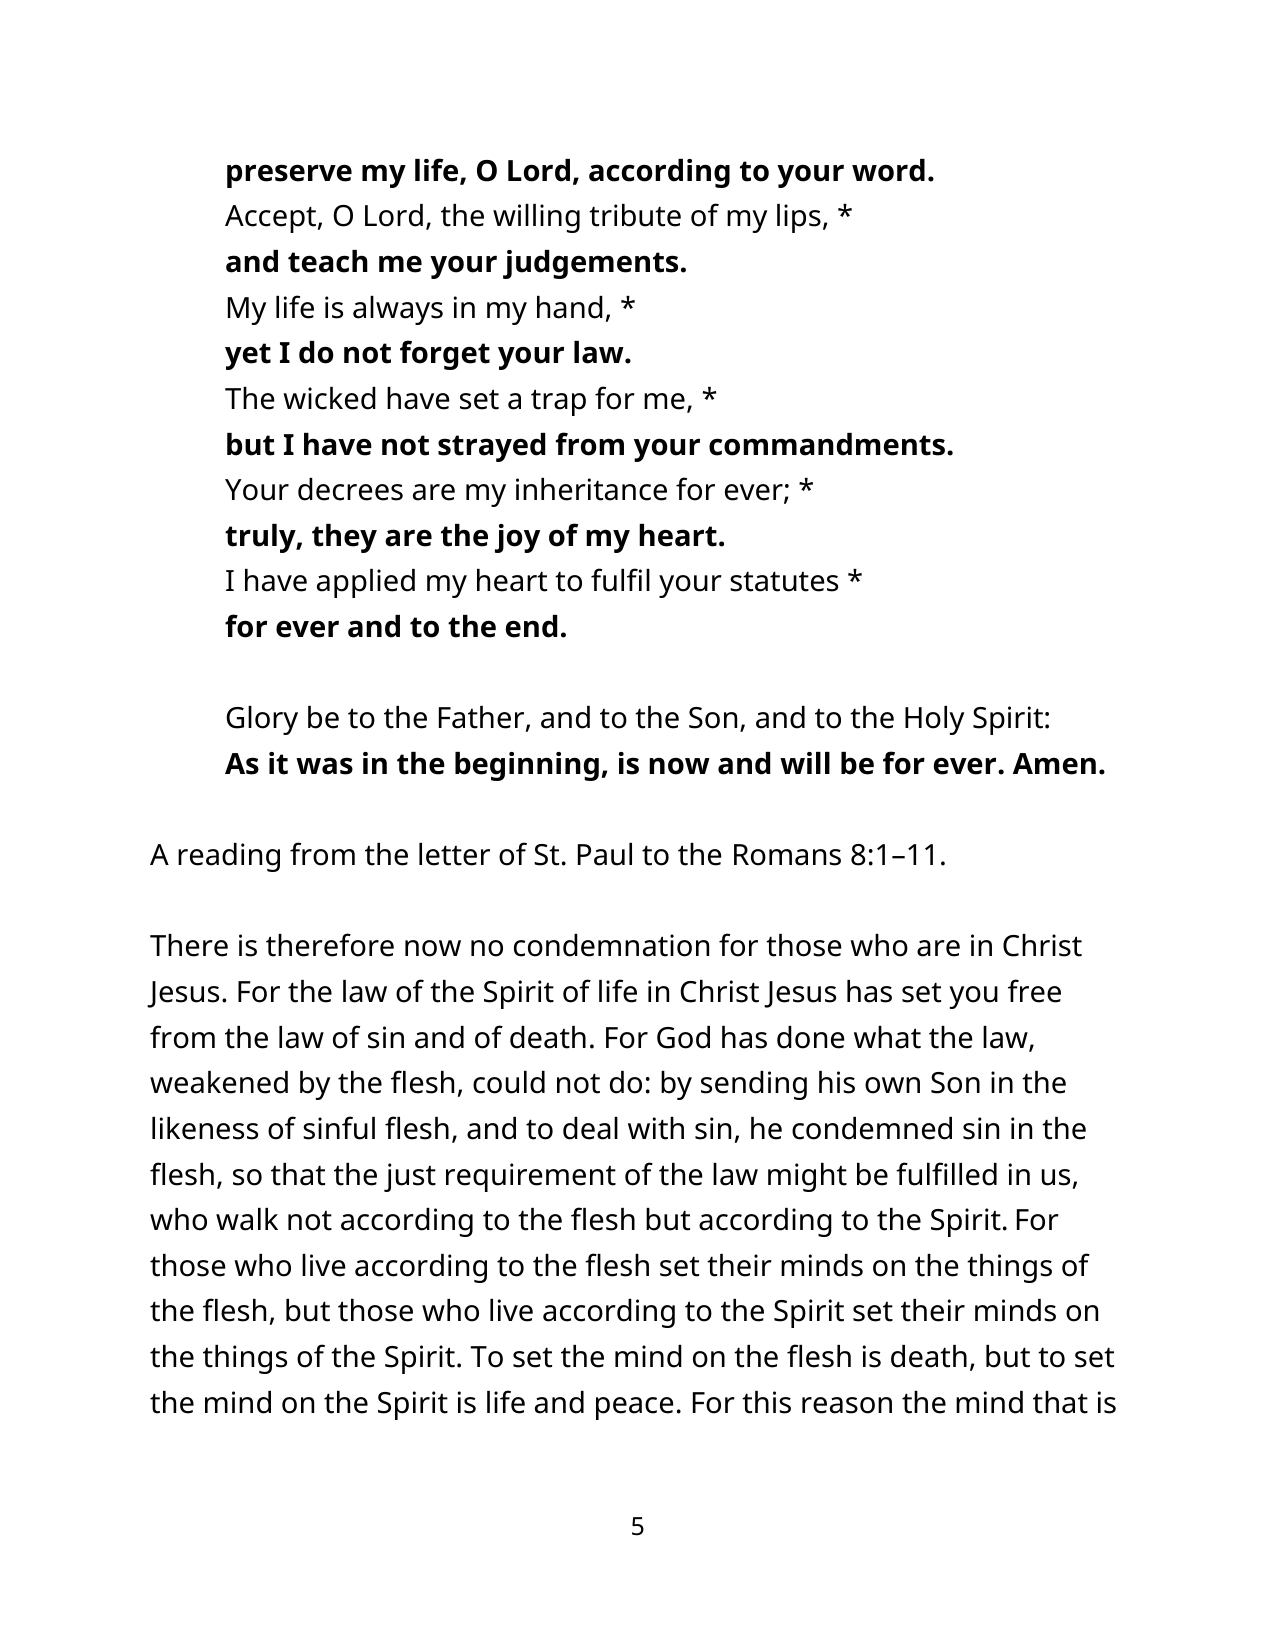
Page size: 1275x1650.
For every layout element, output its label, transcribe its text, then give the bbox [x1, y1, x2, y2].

text Glory be to the Father, and to the Son, and to the Holy Spirit: [225, 697, 1125, 737]
text I have applied my heart to fulfil your statutes * [225, 561, 1125, 600]
text preserve my life, O Lord, according to your word. [225, 150, 1125, 190]
text Your decrees are my inheritance for ever; * [225, 469, 1125, 509]
text and teach me your judgements. [225, 241, 1125, 281]
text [150, 926, 1125, 1422]
text A reading from the letter of St. Paul to the Romans 8:1–11. [150, 834, 1125, 874]
text Accept, O Lord, the willing tribute of my lips, * [225, 196, 1125, 235]
text The wicked have set a trap for me, * [225, 378, 1125, 418]
text but I have not strayed from your commandments. [225, 424, 1125, 463]
text As it was in the beginning, is now and will be for ever. Amen. [225, 743, 1125, 783]
text yet I do not forget your law. [225, 332, 1125, 372]
text for ever and to the end. [225, 606, 1125, 646]
text truly, they are the joy of my heart. [225, 515, 1125, 555]
text My life is always in my hand, * [225, 287, 1125, 327]
